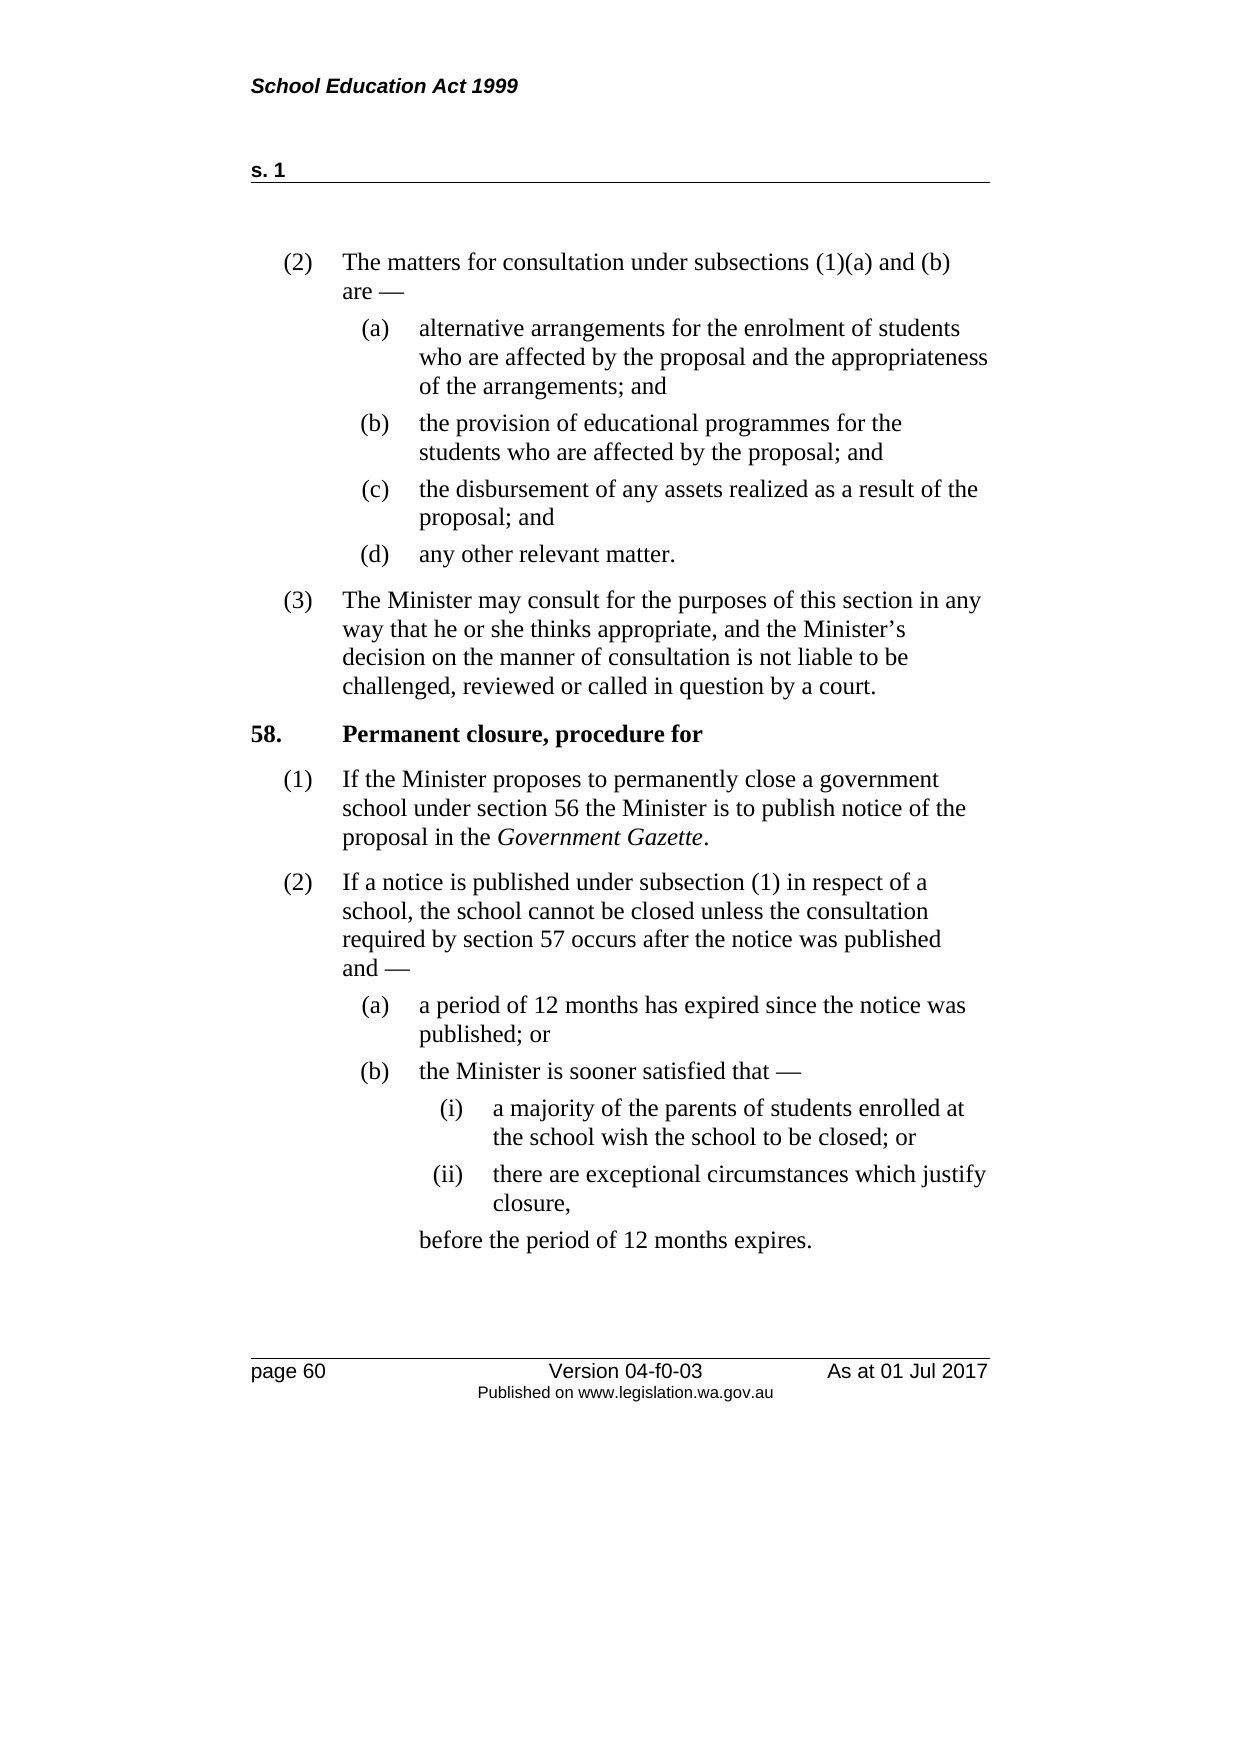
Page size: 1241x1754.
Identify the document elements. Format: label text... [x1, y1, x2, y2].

text (i) a majority of the parents of students enrolled at the school wish the school to be closed; or [251, 1093, 990, 1151]
text (1) If the Minister proposes to permanently close a government school under section 56 the Minister is to publish notice of the proposal in the Government Gazette. [251, 764, 990, 850]
text (a) alternative arrangements for the enrolment of students who are affected by the proposal and the appropriateness of the arrangements; and [251, 313, 990, 399]
text (b) the provision of educational programmes for the students who are affected by the proposal; and [251, 408, 990, 465]
text (c) the disbursement of any assets realized as a result of the proposal; and [251, 474, 990, 531]
text (d) any other relevant matter. [251, 539, 990, 568]
text (3) The Minister may consult for the purposes of this section in any way that he or she thinks appropriate, and the Minister’s decision on the manner of consultation is not liable to be challenged, reviewed or called in question by a court. [251, 585, 990, 700]
subtitle 58. Permanent closure, procedure for [251, 719, 990, 747]
text before the period of 12 months expires. [251, 1225, 990, 1254]
text (ii) there are exceptional circumstances which justify closure, [251, 1159, 990, 1217]
text (2) The matters for consultation under subsections (1)(a) and (b) are — [251, 247, 990, 305]
text (2) If a notice is published under subsection (1) in respect of a school, the school cannot be closed unless the consultation required by section 57 occurs after the notice was published and — [251, 867, 990, 982]
text (a) a period of 12 months has expired since the notice was published; or [251, 990, 990, 1048]
text (b) the Minister is sooner satisfied that — [251, 1056, 990, 1085]
